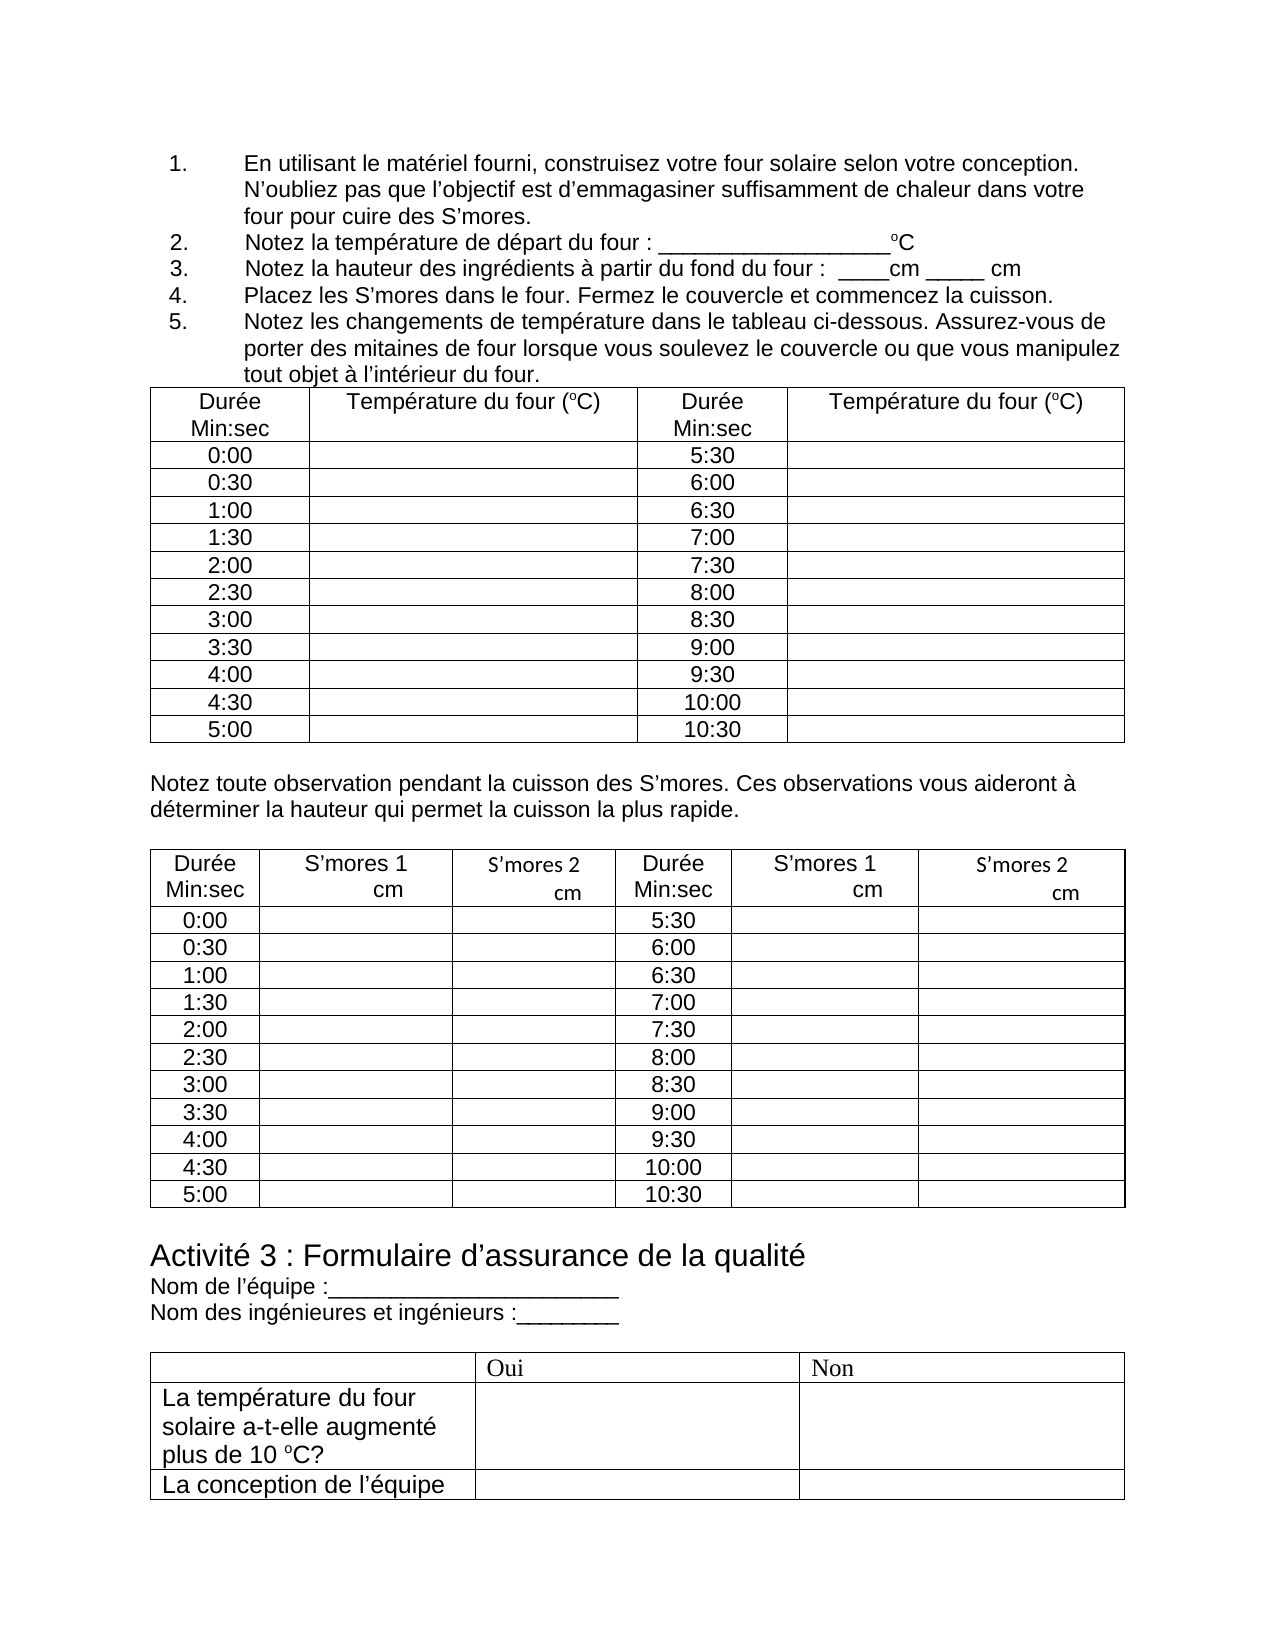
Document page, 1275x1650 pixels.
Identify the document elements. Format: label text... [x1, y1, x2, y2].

table_cell 3:00 [151, 1071, 259, 1098]
table_cell 7:30 [638, 552, 787, 578]
table_cell [453, 1016, 615, 1043]
table_cell [260, 1044, 452, 1070]
table_cell [453, 1044, 615, 1070]
table_cell [788, 579, 1124, 605]
table_header Température du four (oC) [788, 388, 1124, 441]
table_cell [788, 716, 1124, 742]
table_cell 2:30 [151, 579, 309, 605]
table_cell 1:00 [151, 962, 259, 988]
table_cell [260, 1016, 452, 1043]
table_cell [919, 1154, 1124, 1180]
list Notez la température de départ du four : oC [169, 229, 1125, 255]
list Placez les S’mores dans le four. Fermez le couvercle et commencez la cuisson. [169, 282, 1125, 308]
table_cell [732, 1071, 918, 1098]
table_cell [310, 552, 637, 578]
table_cell [788, 524, 1124, 551]
table_cell 5:30 [638, 442, 787, 468]
table_cell [260, 907, 452, 933]
table_cell [800, 1383, 1124, 1469]
table_cell [453, 934, 615, 961]
table_header Non [800, 1353, 1124, 1382]
table_cell 0:30 [151, 934, 259, 961]
table_cell [732, 962, 918, 988]
table_cell [310, 469, 637, 496]
table_cell [310, 606, 637, 633]
table_cell [732, 1044, 918, 1070]
table_cell [732, 1016, 918, 1043]
table_header S’mores 2 cm [453, 850, 615, 906]
table_cell 5:00 [151, 1181, 259, 1207]
table_cell 6:30 [638, 497, 787, 523]
table_cell [788, 552, 1124, 578]
table_cell [800, 1470, 1124, 1499]
table_cell [260, 962, 452, 988]
table_header Température du four (oC) [310, 388, 637, 441]
table_cell 4:00 [151, 1126, 259, 1152]
table_cell [260, 1099, 452, 1125]
table_cell 9:00 [638, 634, 787, 660]
table_cell [919, 907, 1124, 933]
table_cell 3:30 [151, 1099, 259, 1125]
table_cell [310, 661, 637, 687]
table_cell [919, 1126, 1124, 1152]
table_cell [453, 1071, 615, 1098]
table_cell [310, 716, 637, 742]
table_header [151, 1353, 475, 1382]
table_cell 4:30 [151, 1154, 259, 1180]
text Activité 3 : Formulaire d’assurance de la qualité [150, 1237, 1125, 1273]
table_cell 2:30 [151, 1044, 259, 1070]
table_cell 8:00 [638, 579, 787, 605]
table_cell [310, 689, 637, 715]
list Notez les changements de température dans le tableau ci-dessous. Assurez-vous de porter des mitaines de four lorsque vous soulevez le couvercle ou que vous manipulez tout objet à l’intérieur du four. [169, 308, 1125, 387]
table_cell [732, 934, 918, 961]
table_cell [919, 934, 1124, 961]
table_cell 1:30 [151, 524, 309, 551]
table_cell 5:00 [151, 716, 309, 742]
table_header S’mores 1 cm [732, 850, 918, 906]
table_header S’mores 1 cm [260, 850, 452, 906]
table_header Durée Min:sec [151, 388, 309, 441]
table_header S’mores 2 cm [919, 850, 1124, 906]
table_cell 8:30 [616, 1071, 731, 1098]
table_cell La température du four solaire a-t-elle augmenté plus de 10 oC? [151, 1383, 475, 1469]
table_cell 10:30 [616, 1181, 731, 1207]
list En utilisant le matériel fourni, construisez votre four solaire selon votre conception. N’oubliez pas que l’objectif est d’emmagasiner suffisamment de chaleur dans votre four pour cuire des S’mores. [169, 150, 1125, 229]
table_cell 7:00 [616, 989, 731, 1015]
table_cell [310, 497, 637, 523]
table_cell [260, 1071, 452, 1098]
table_cell 0:00 [151, 442, 309, 468]
table_cell [260, 1181, 452, 1207]
table_cell [919, 1181, 1124, 1207]
list Notez la hauteur des ingrédients à partir du fond du four : ____cm cm [169, 255, 1125, 282]
table_cell 9:30 [638, 661, 787, 687]
table_cell 3:00 [151, 606, 309, 633]
table_cell [919, 989, 1124, 1015]
table_cell [732, 1181, 918, 1207]
text Notez toute observation pendant la cuisson des S’mores. Ces observations vous aideront à déterminer la hauteur qui permet la cuisson la plus rapide. [150, 770, 1125, 822]
table_cell [476, 1470, 799, 1499]
table_cell [453, 907, 615, 933]
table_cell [151, 1470, 475, 1499]
table_cell [310, 442, 637, 468]
table_cell [310, 634, 637, 660]
table_header Oui [476, 1353, 799, 1382]
table_cell 10:00 [638, 689, 787, 715]
table_cell [453, 989, 615, 1015]
table_cell [919, 1071, 1124, 1098]
table_cell [919, 962, 1124, 988]
table_cell [788, 606, 1124, 633]
table_cell 0:00 [151, 907, 259, 933]
table_cell 3:30 [151, 634, 309, 660]
table_cell 1:00 [151, 497, 309, 523]
table_cell 6:00 [638, 469, 787, 496]
table_cell [260, 1154, 452, 1180]
table_cell 5:30 [616, 907, 731, 933]
table_cell [260, 989, 452, 1015]
table_cell 7:00 [638, 524, 787, 551]
table_cell 6:00 [616, 934, 731, 961]
table_header Durée Min:sec [151, 850, 259, 906]
table_cell [310, 524, 637, 551]
table_cell [732, 989, 918, 1015]
table_cell [732, 1099, 918, 1125]
table_cell [919, 1016, 1124, 1043]
table_cell 8:30 [638, 606, 787, 633]
table_cell [453, 962, 615, 988]
table_cell [732, 1126, 918, 1152]
table_cell 2:00 [151, 1016, 259, 1043]
table_cell 8:00 [616, 1044, 731, 1070]
table_cell [260, 1126, 452, 1152]
table_header Durée Min:sec [616, 850, 731, 906]
table_cell [453, 1154, 615, 1180]
table_cell [732, 1154, 918, 1180]
table_cell [788, 469, 1124, 496]
table_cell [260, 934, 452, 961]
table_cell [453, 1099, 615, 1125]
table_cell 6:30 [616, 962, 731, 988]
table_cell 10:00 [616, 1154, 731, 1180]
table_cell [788, 497, 1124, 523]
table_header Durée Min:sec [638, 388, 787, 441]
table_cell 2:00 [151, 552, 309, 578]
table_cell 0:30 [151, 469, 309, 496]
table_cell 9:30 [616, 1126, 731, 1152]
table_cell [919, 1044, 1124, 1070]
table_cell [788, 661, 1124, 687]
text Nom des ingénieures et ingénieurs : [150, 1299, 1125, 1326]
table_cell [310, 579, 637, 605]
text Nom de l’équipe : [150, 1273, 1125, 1299]
table_cell 4:00 [151, 661, 309, 687]
table_cell 10:30 [638, 716, 787, 742]
table_cell 9:00 [616, 1099, 731, 1125]
table_cell [788, 689, 1124, 715]
table_cell [788, 634, 1124, 660]
table_cell 7:30 [616, 1016, 731, 1043]
table_cell 1:30 [151, 989, 259, 1015]
table_cell 4:30 [151, 689, 309, 715]
table_cell [919, 1099, 1124, 1125]
table_cell [453, 1126, 615, 1152]
table_cell [453, 1181, 615, 1207]
table_cell [788, 442, 1124, 468]
table_cell [732, 907, 918, 933]
table_cell [476, 1383, 799, 1469]
